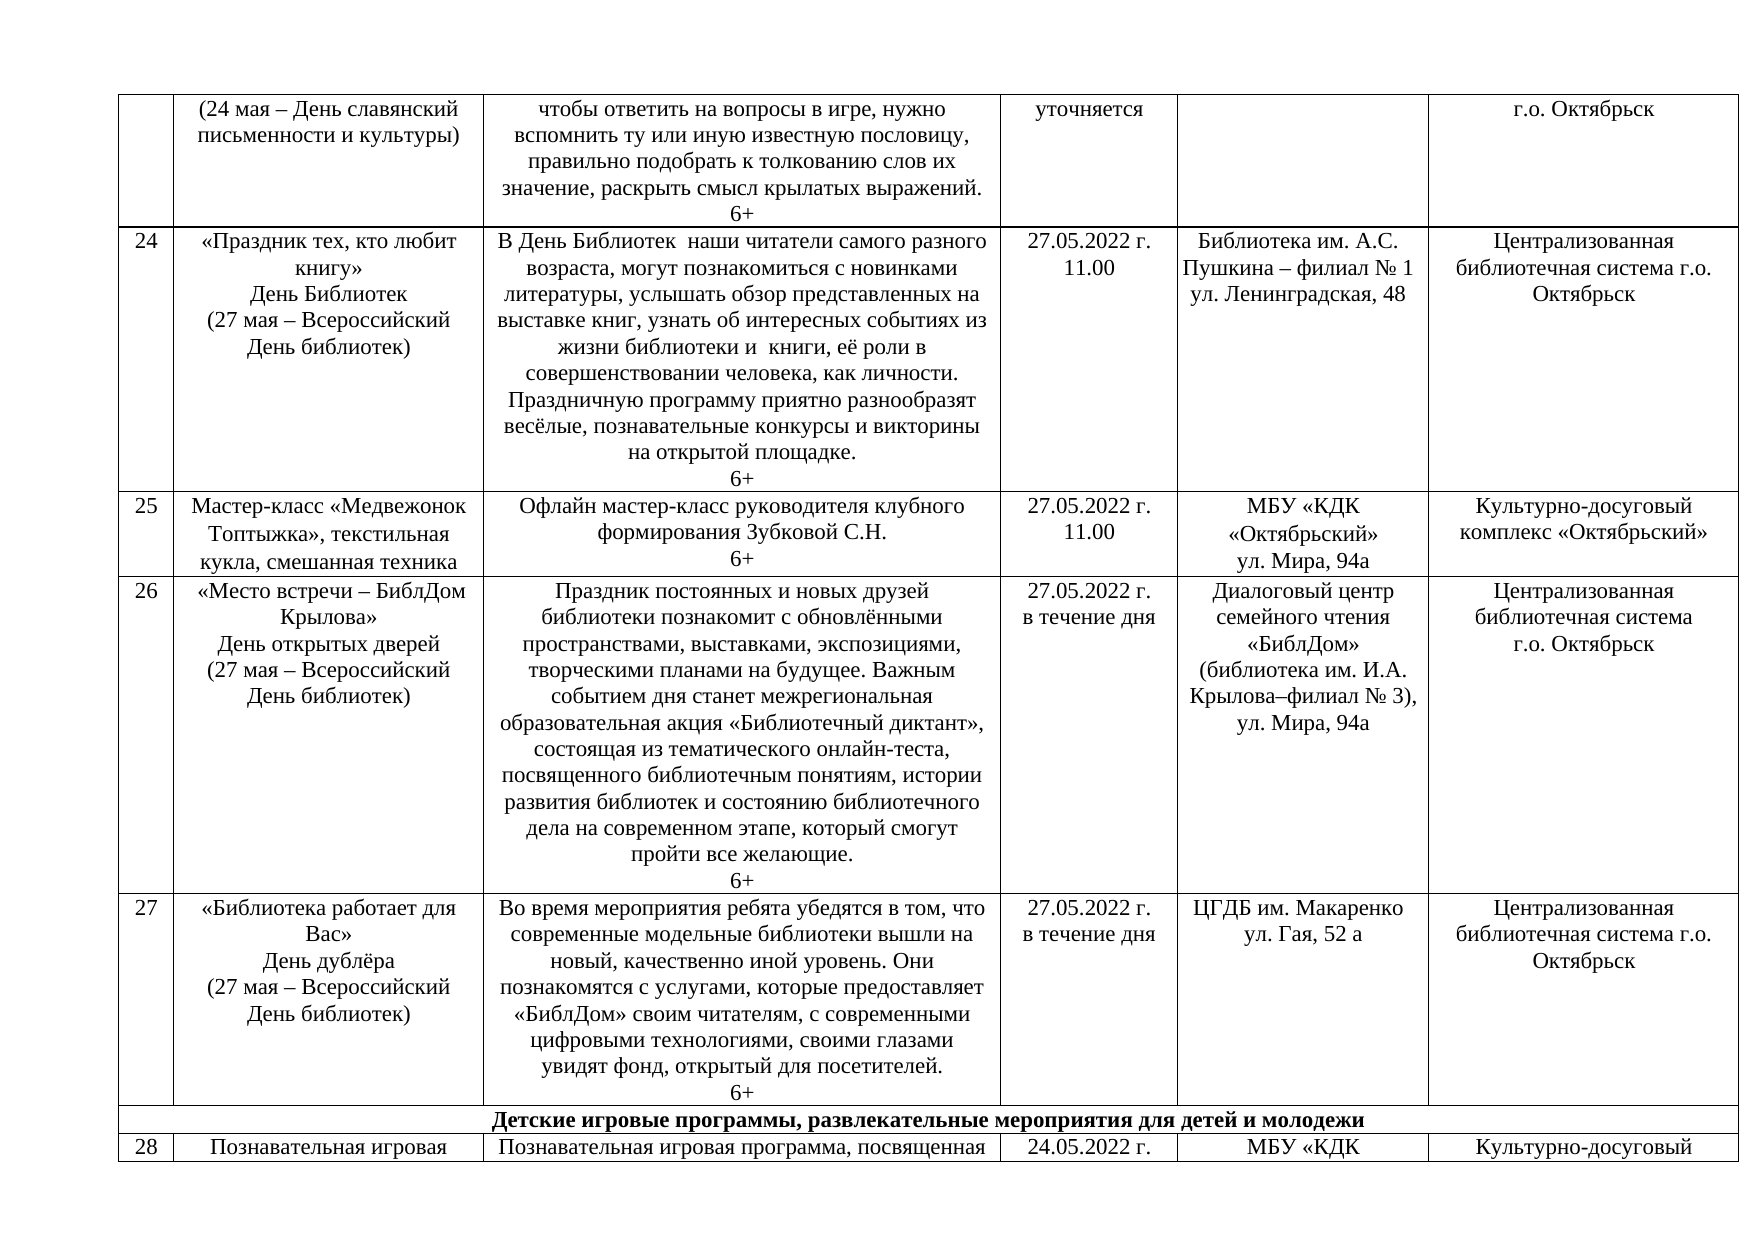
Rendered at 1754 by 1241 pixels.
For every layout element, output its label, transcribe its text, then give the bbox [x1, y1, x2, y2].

table_cell Централизованная библиотечная система г.о. Октябрьск [1429, 228, 1738, 491]
table_cell Диалоговый центр семейного чтения «БиблДом» (библиотека им. И.А. Крылова–филиал № 3), ул. Мира, 94а [1178, 577, 1428, 893]
table_cell МБУ «КДК «Октябрьский» ул. Мира, 94а [1178, 492, 1428, 576]
table_cell Детские игровые программы, развлекательные мероприятия для детей и молодежи [119, 1106, 1738, 1132]
table_cell 25 [119, 492, 173, 576]
table_cell 27.05.2022 г. в течение дня [1001, 894, 1177, 1105]
table_cell Централизованная библиотечная система г.о. Октябрьск [1429, 894, 1738, 1105]
table_cell 26 [119, 577, 173, 893]
table_cell 27 [119, 894, 173, 1105]
table_cell Библиотека им. А.С. Пушкина – филиал № 1 ул. Ленинградская, 48 [1178, 228, 1428, 491]
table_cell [484, 95, 1000, 226]
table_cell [1001, 1134, 1177, 1161]
table_cell Праздник постоянных и новых друзей библиотеки познакомит с обновлёнными пространствами, выставками, экспозициями, творческими планами на будущее. Важным событием дня станет межрегиональная образовательная акция «Библиотечный диктант», состоящая из тематического онлайн-теста, посвященного библиотечным понятиям, истории развития библиотек и состоянию библиотечного дела на современном этапе, который смогут пройти все желающие. 6+ [484, 577, 1000, 893]
table_cell ЦГДБ им. Макаренко ул. Гая, 52 а [1178, 894, 1428, 1105]
table_cell Офлайн мастер-класс руководителя клубного формирования Зубковой С.Н. 6+ [484, 492, 1000, 576]
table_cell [1429, 95, 1738, 226]
table_cell 24 [119, 228, 173, 491]
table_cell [1429, 1134, 1738, 1161]
table_cell 27.05.2022 г. в течение дня [1001, 577, 1177, 893]
table_cell Культурно-досуговый комплекс «Октябрьский» [1429, 492, 1738, 576]
table_cell 28 [119, 1134, 173, 1161]
table_cell 23 [119, 95, 173, 226]
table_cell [1178, 1134, 1428, 1161]
table_cell 27.05.2022 г. 11.00 [1001, 492, 1177, 576]
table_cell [1178, 95, 1428, 226]
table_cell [174, 95, 483, 226]
table_cell «Место встречи – БиблДом Крылова» День открытых дверей (27 мая – Всероссийский День библиотек) [174, 577, 483, 893]
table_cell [1001, 95, 1177, 226]
table_cell В День Библиотек наши читатели самого разного возраста, могут познакомиться с новинками литературы, услышать обзор представленных на выставке книг, узнать об интересных событиях из жизни библиотеки и книги, её роли в совершенствовании человека, как личности. Праздничную программу приятно разнообразят весёлые, познавательные конкурсы и викторины на открытой площадке. 6+ [484, 228, 1000, 491]
table_cell Централизованная библиотечная система г.о. Октябрьск [1429, 577, 1738, 893]
table_cell «Праздник тех, кто любит книгу» День Библиотек (27 мая – Всероссийский День библиотек) [174, 228, 483, 491]
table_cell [484, 1134, 1000, 1161]
table_cell Во время мероприятия ребята убедятся в том, что современные модельные библиотеки вышли на новый, качественно иной уровень. Они познакомятся с услугами, которые предоставляет «БиблДом» своим читателям, с современными цифровыми технологиями, своими глазами увидят фонд, открытый для посетителей. 6+ [484, 894, 1000, 1105]
table_cell «Библиотека работает для Вас» День дублёра (27 мая – Всероссийский День библиотек) [174, 894, 483, 1105]
table_cell Мастер-класс «Медвежонок Топтыжка», текстильная кукла, смешанная техника [174, 492, 483, 576]
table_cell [174, 1134, 483, 1161]
table_cell 27.05.2022 г. 11.00 [1001, 228, 1177, 491]
